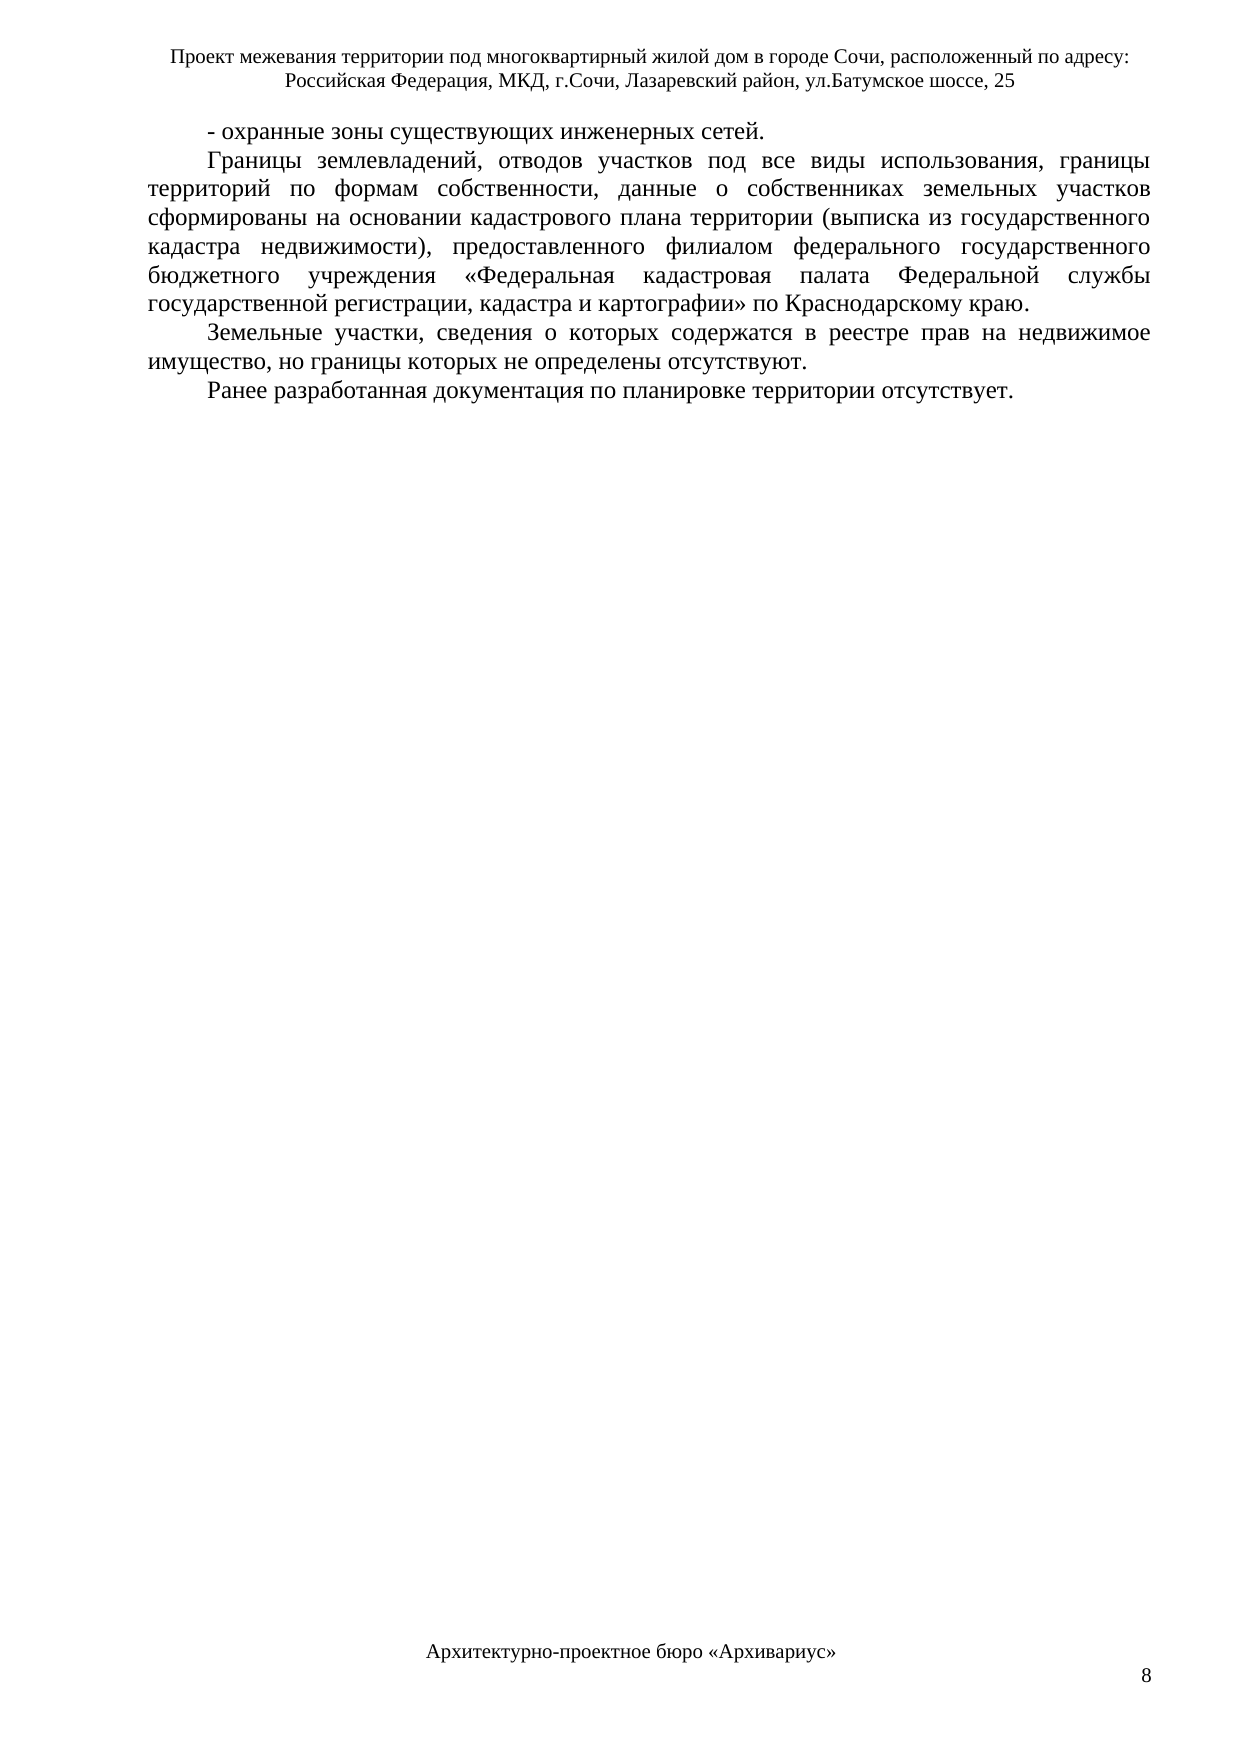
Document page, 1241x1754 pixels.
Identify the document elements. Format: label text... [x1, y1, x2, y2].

text Границы землевладений, отводов участков под все виды использования, границы территорий по формам собственности, данные о собственниках земельных участков сформированы на основании кадастрового плана территории (выписка из государственного кадастра недвижимости), предоставленного филиалом федерального государственного бюджетного учреждения «Федеральная кадастровая палата Федеральной службы государственной регистрации, кадастра и картографии» по Краснодарскому краю. [148, 145, 1152, 317]
text Земельные участки, сведения о которых содержатся в реестре прав на недвижимое имущество, но границы которых не определены отсутствуют. [148, 317, 1152, 375]
text - охранные зоны существующих инженерных сетей. [148, 116, 1152, 145]
text Ранее разработанная документация по планировке территории отсутствует. [148, 375, 1152, 403]
